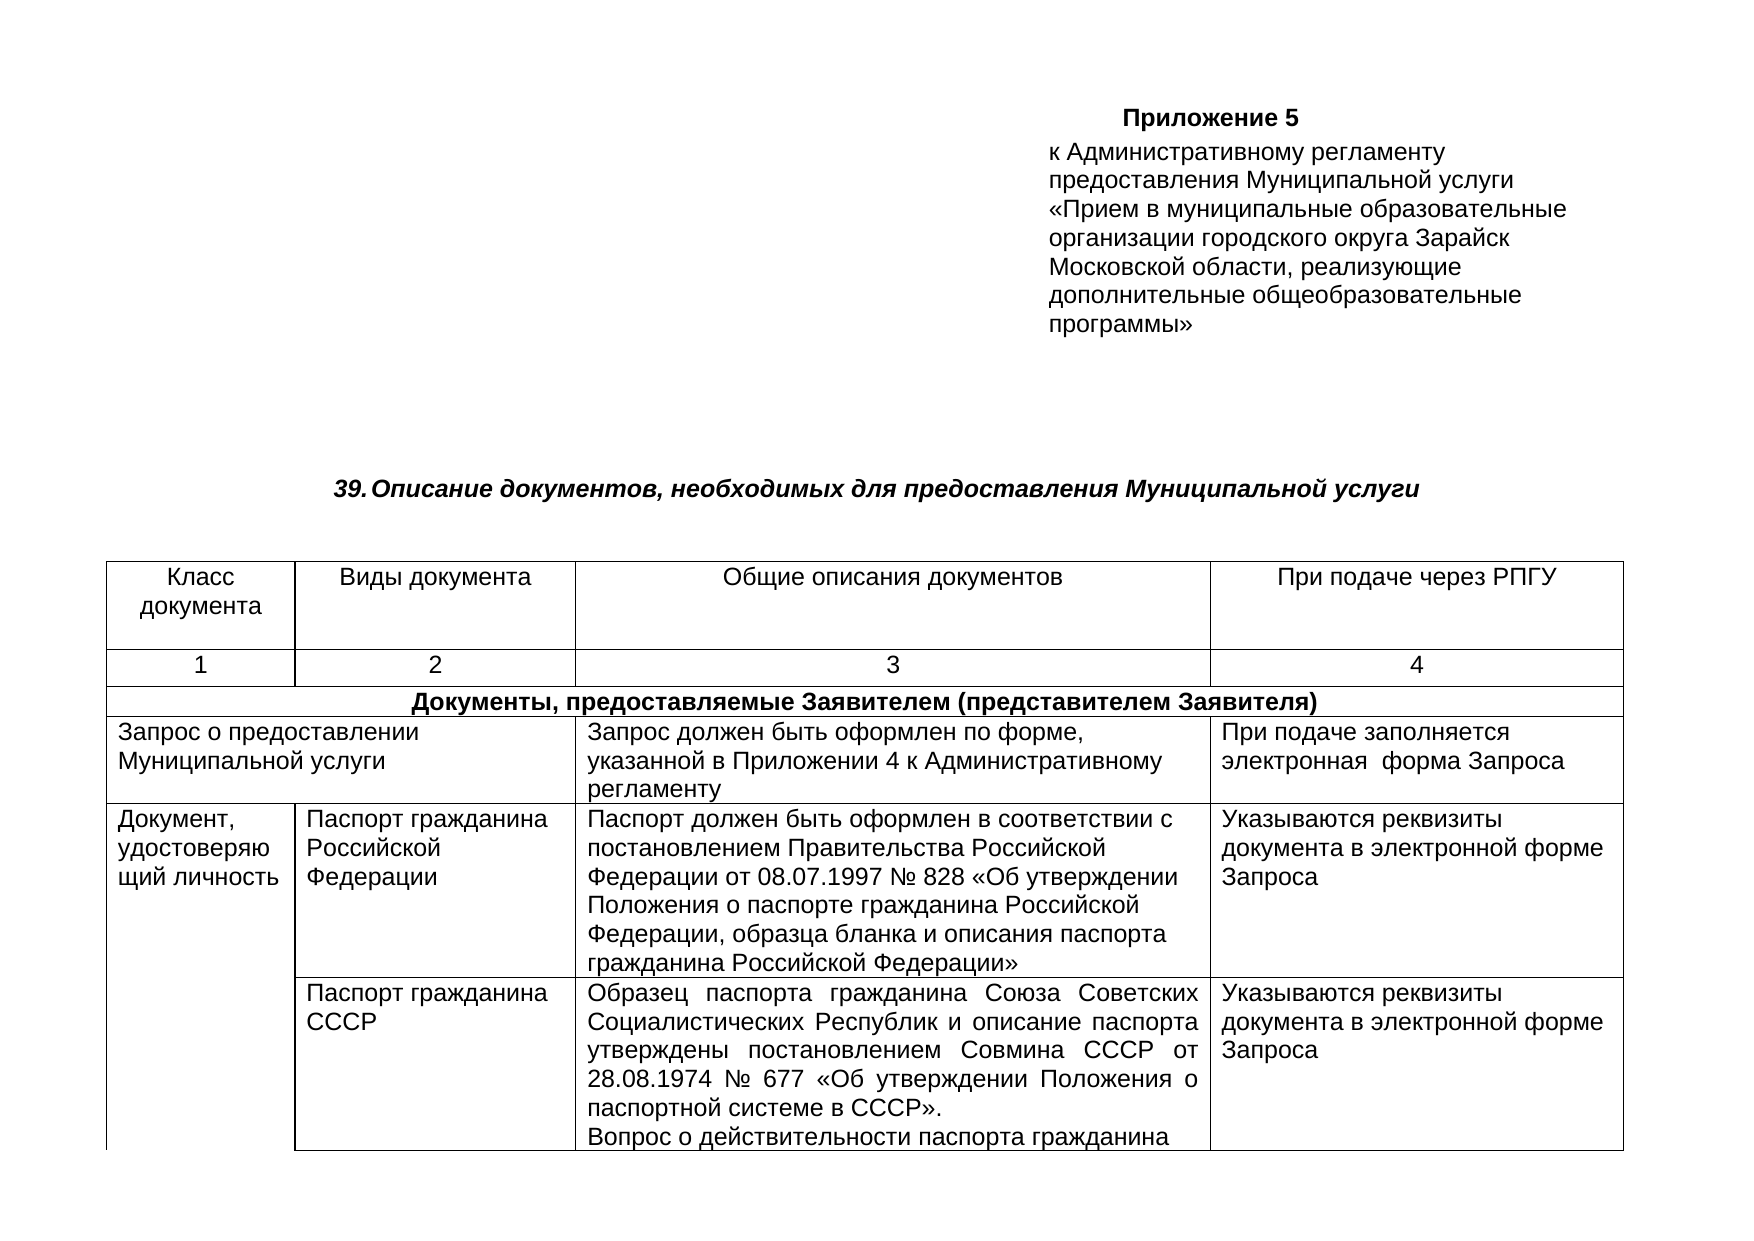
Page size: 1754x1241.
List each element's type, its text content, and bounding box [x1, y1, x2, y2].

table_cell Паспорт должен быть оформлен в соответствии с постановлением Правительства Российской Федерации от 08.07.1997 № 828 «Об утверждении Положения о паспорте гражданина Российской Федерации, образца бланка и описания паспорта гражданина Российской Федерации» [576, 804, 1210, 977]
table_cell Запрос должен быть оформлен по форме, указанной в Приложении 4 к Административному регламенту [576, 717, 1210, 803]
text предоставления Муниципальной услуги [1048, 165, 1636, 194]
table_cell Документы, предоставляемые Заявителем (представителем Заявителя) [107, 687, 1623, 716]
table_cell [576, 978, 1210, 1150]
table_cell 1 [107, 650, 294, 686]
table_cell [1211, 978, 1623, 1150]
table_cell При подаче заполняется электронная форма Запроса [1211, 717, 1623, 803]
table_header При подаче через РПГУ [1211, 562, 1623, 648]
table_header Виды документа [296, 562, 575, 648]
table_cell Указываются реквизиты документа в электронной форме Запроса [1211, 804, 1623, 977]
table_cell 2 [296, 650, 575, 686]
text Описание документов, необходимых для предоставления Муниципальной услуги [118, 474, 1636, 503]
table_cell Запрос о предоставлении Муниципальной услуги [107, 717, 575, 803]
table_cell 3 [576, 650, 1210, 686]
table_header Класс документа [107, 562, 294, 648]
text Приложение 5 [1122, 103, 1636, 132]
text «Прием в муниципальные образовательные организации городского округа Зарайск Московской области, реализующие дополнительные общеобразовательные программы» [1048, 194, 1636, 338]
table_header Общие описания документов [576, 562, 1210, 648]
table_cell Документ, удостоверяющий личность [107, 804, 294, 1150]
table_cell Паспорт гражданина СССР [296, 978, 575, 1150]
text к Административному регламенту [1048, 136, 1636, 165]
table_cell Паспорт гражданина Российской Федерации [296, 804, 575, 977]
table_cell 4 [1211, 650, 1623, 686]
